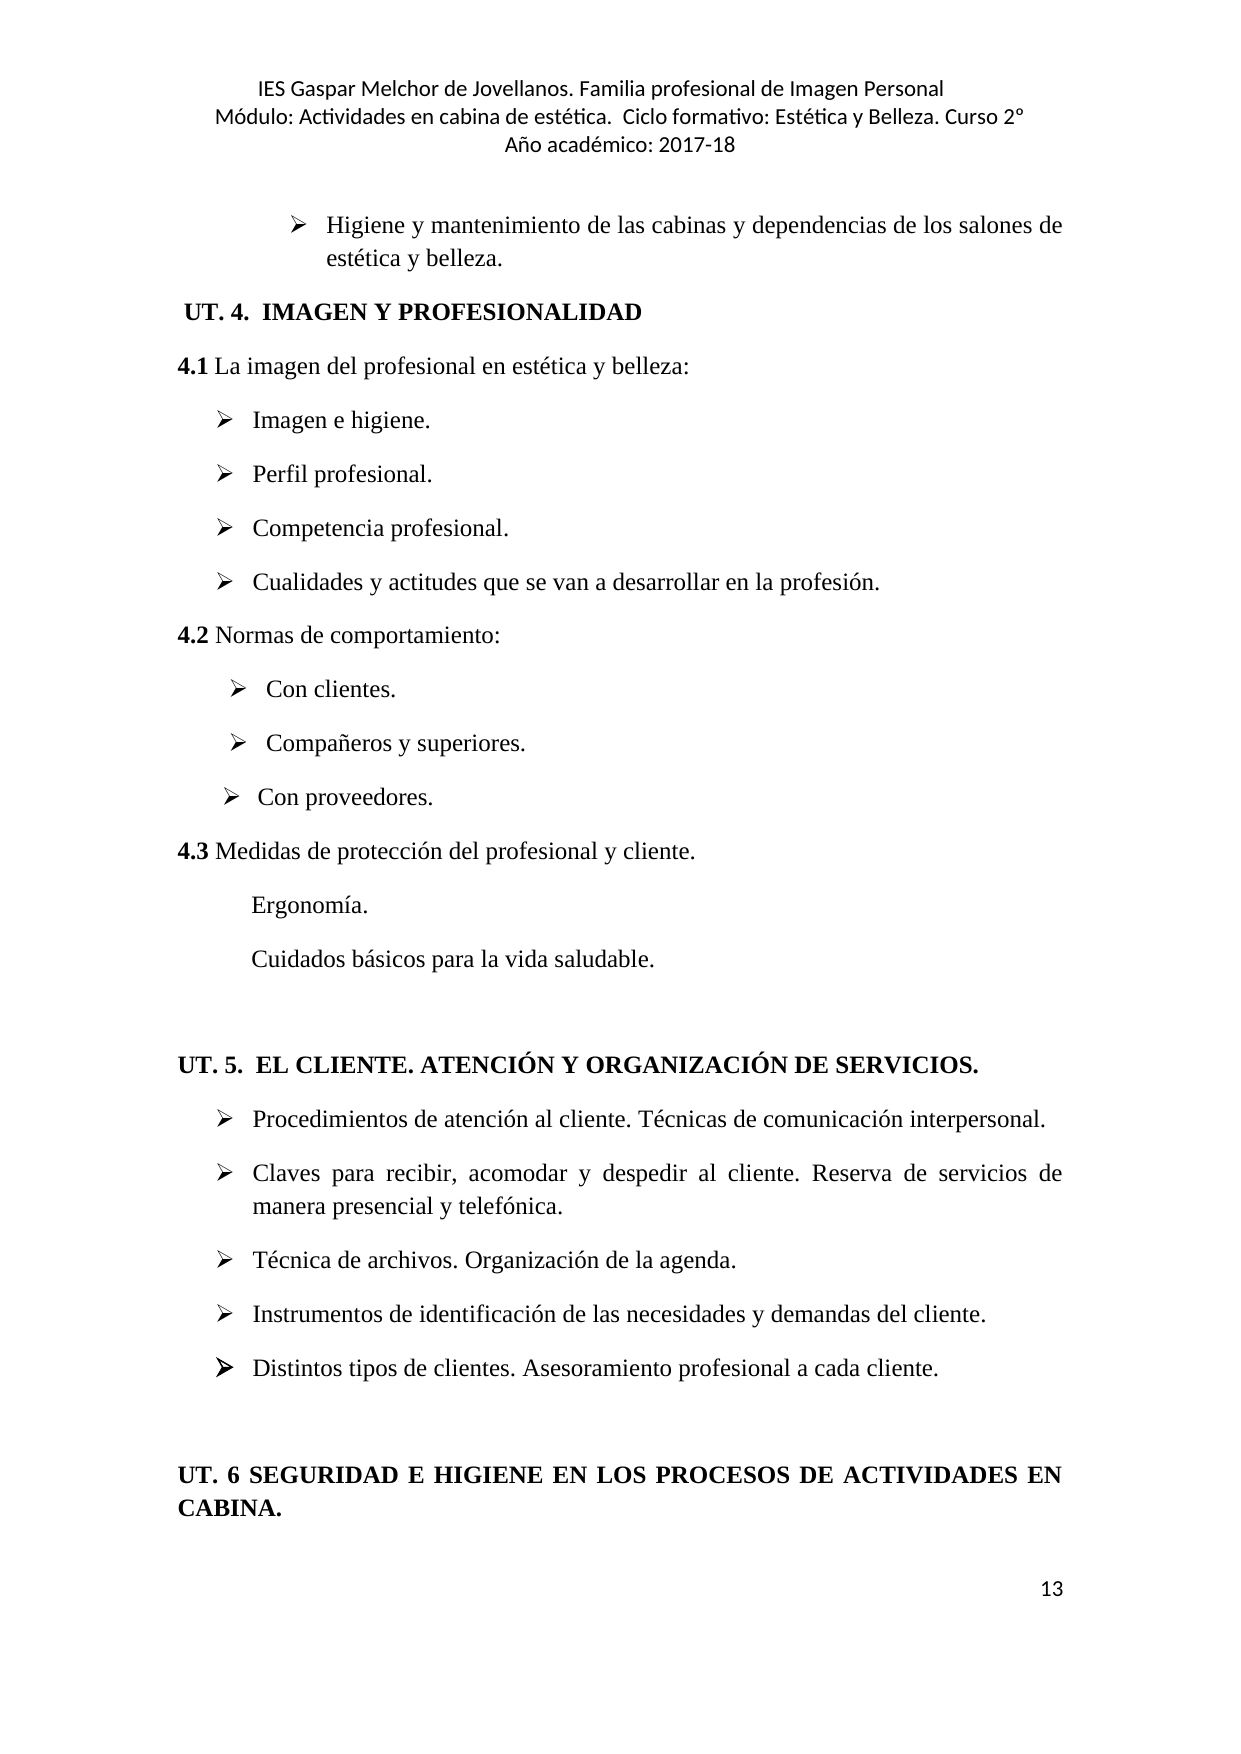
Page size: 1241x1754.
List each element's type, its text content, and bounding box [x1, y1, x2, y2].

text 4.3 Medidas de protección del profesional y cliente. [177, 836, 1063, 865]
text UT. 4. IMAGEN Y PROFESIONALIDAD [177, 297, 1063, 326]
list Competencia profesional. [215, 513, 1063, 542]
text UT. 6 SEGURIDAD E HIGIENE EN LOS PROCESOS DE ACTIVIDADES EN CABINA. [177, 1461, 1063, 1522]
text 4.1 La imagen del profesional en estética y belleza: [177, 351, 1063, 380]
text UT. 5. EL CLIENTE. ATENCIÓN Y ORGANIZACIÓN DE SERVICIOS. [177, 1051, 1063, 1079]
list Compañeros y superiores. [228, 728, 1063, 757]
list Higiene y mantenimiento de las cabinas y dependencias de los salones de estética y belleza. [288, 211, 1063, 272]
list Distintos tipos de clientes. Asesoramiento profesional a cada cliente. [215, 1353, 1063, 1382]
list Instrumentos de identificación de las necesidades y demandas del cliente. [215, 1299, 1063, 1328]
list Cualidades y actitudes que se van a desarrollar en la profesión. [215, 567, 1063, 595]
list Técnica de archivos. Organización de la agenda. [215, 1245, 1063, 1274]
list Con clientes. [228, 674, 1063, 703]
list Imagen e higiene. [215, 405, 1063, 434]
list Con proveedores. [222, 782, 1063, 811]
text Cuidados básicos para la vida saludable. [177, 944, 1063, 972]
list Procedimientos de atención al cliente. Técnicas de comunicación interpersonal. [215, 1104, 1063, 1133]
text 4.2 Normas de comportamiento: [177, 621, 1063, 649]
list Perfil profesional. [215, 459, 1063, 488]
list Claves para recibir, acomodar y despedir al cliente. Reserva de servicios de manera presencial y telefónica. [215, 1158, 1063, 1220]
text Ergonomía. [177, 890, 1063, 918]
